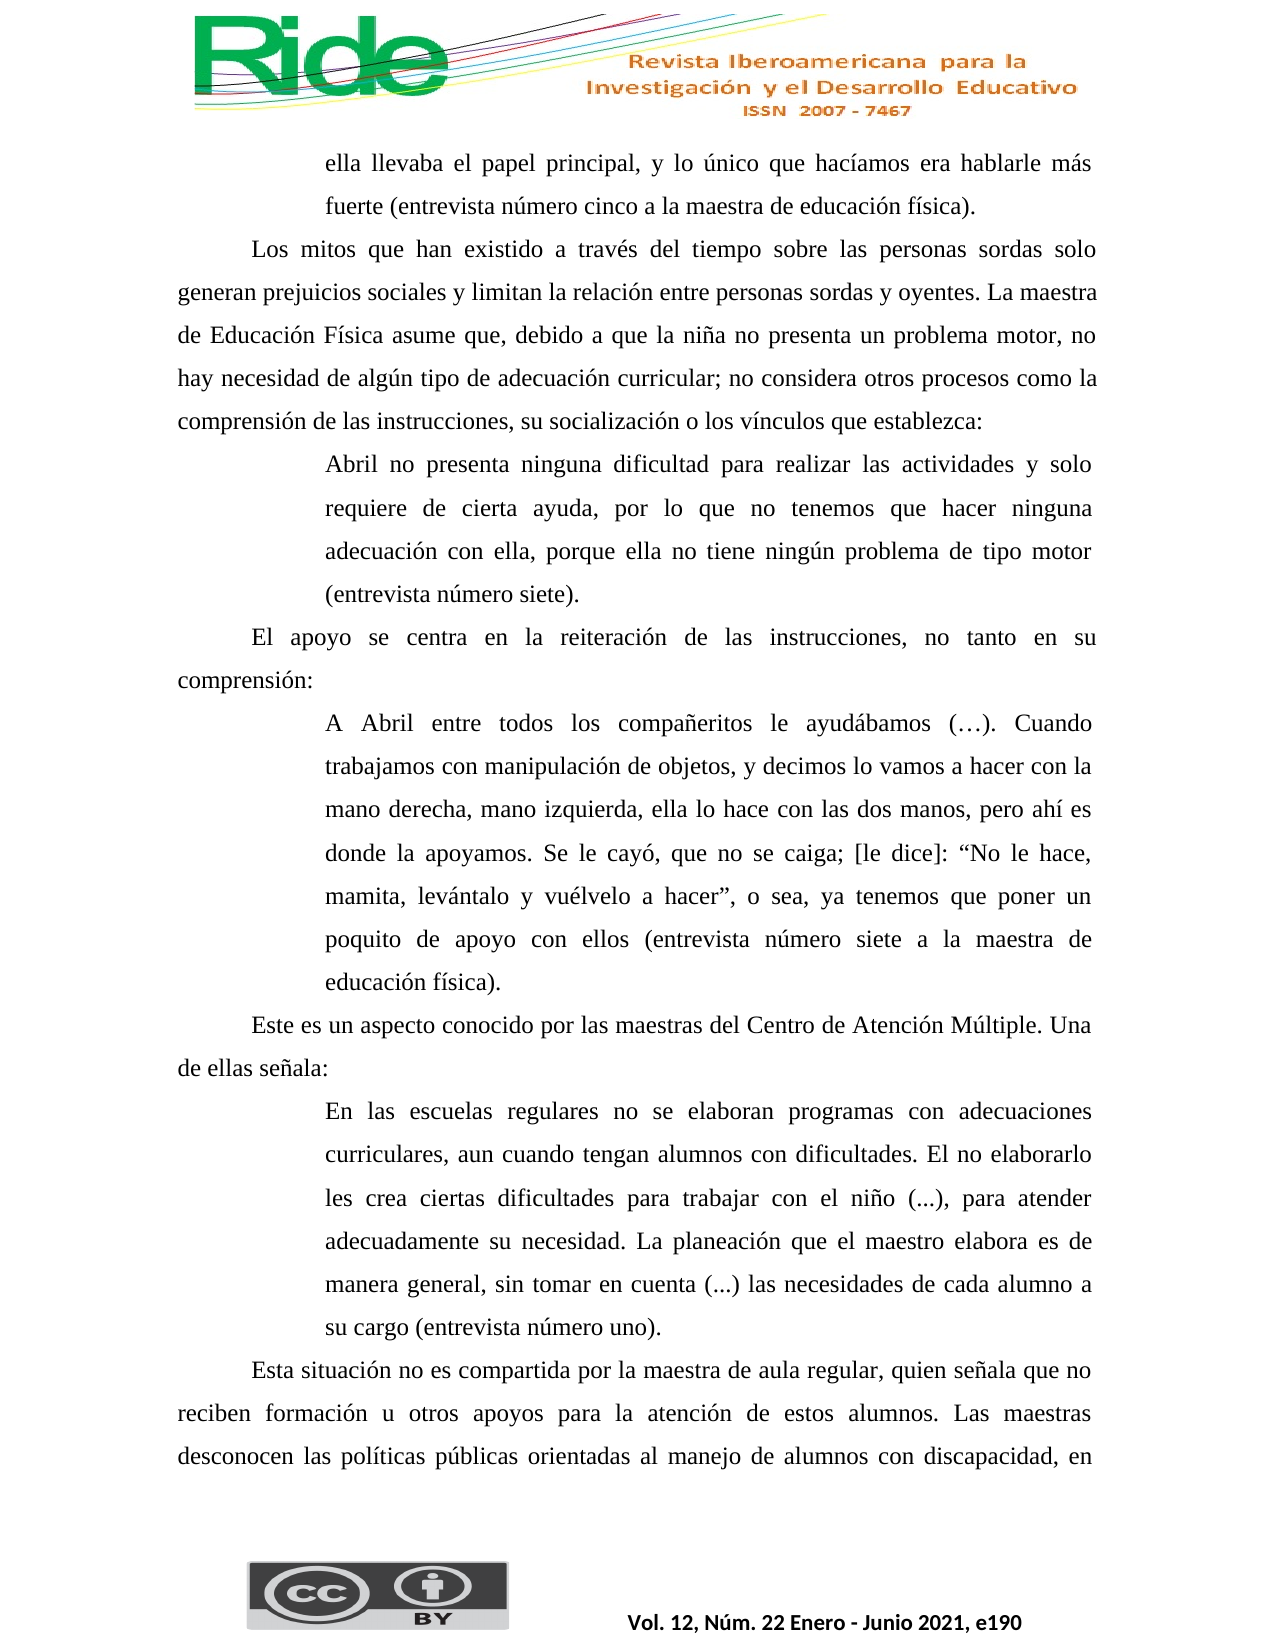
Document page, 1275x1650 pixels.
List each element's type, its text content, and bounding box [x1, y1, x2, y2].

text El apoyo se centra en la reiteración de las instrucciones, no tanto en su comprensión: [177, 622, 1098, 694]
text En las escuelas regulares no se elaboran programas con adecuaciones curriculares, aun cuando tengan alumnos con dificultades. El no elaborarlo les crea ciertas dificultades para trabajar con el niño (...), para atender adecuadamente su necesidad. La planeación que el maestro elabora es de manera general, sin tomar en cuenta (...) las necesidades de cada alumno a su cargo (entrevista número uno). [325, 1096, 1093, 1341]
text Abril no presenta ninguna dificultad para realizar las actividades y solo requiere de cierta ayuda, por lo que no tenemos que hacer ninguna adecuación con ella, porque ella no tiene ningún problema de tipo motor (entrevista número siete). [325, 449, 1093, 608]
text Los mitos que han existido a través del tiempo sobre las personas sordas solo generan prejuicios sociales y limitan la relación entre personas sordas y oyentes. La maestra de Educación Física asume que, debido a que la niña no presenta un problema motor, no hay necesidad de algún tipo de adecuación curricular; no considera otros procesos como la comprensión de las instrucciones, su socialización o los vínculos que establezca: [177, 234, 1098, 435]
picture [246, 1561, 510, 1630]
text A Abril entre todos los compañeritos le ayudábamos (…). Cuando trabajamos con manipulación de objetos, y decimos lo vamos a hacer con la mano derecha, mano izquierda, ella lo hace con las dos manos, pero ahí es donde la apoyamos. Se le cayó, que no se caiga; [le dice]: “No le hace, mamita, levántalo y vuélvelo a hacer”, o sea, ya tenemos que poner un poquito de apoyo con ellos (entrevista número siete a la maestra de educación física). [325, 708, 1093, 996]
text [177, 1355, 1093, 1470]
text Este es un aspecto conocido por las maestras del Centro de Atención Múltiple. Una de ellas señala: [177, 1010, 1093, 1082]
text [325, 148, 1093, 219]
picture [194, 14, 1081, 119]
